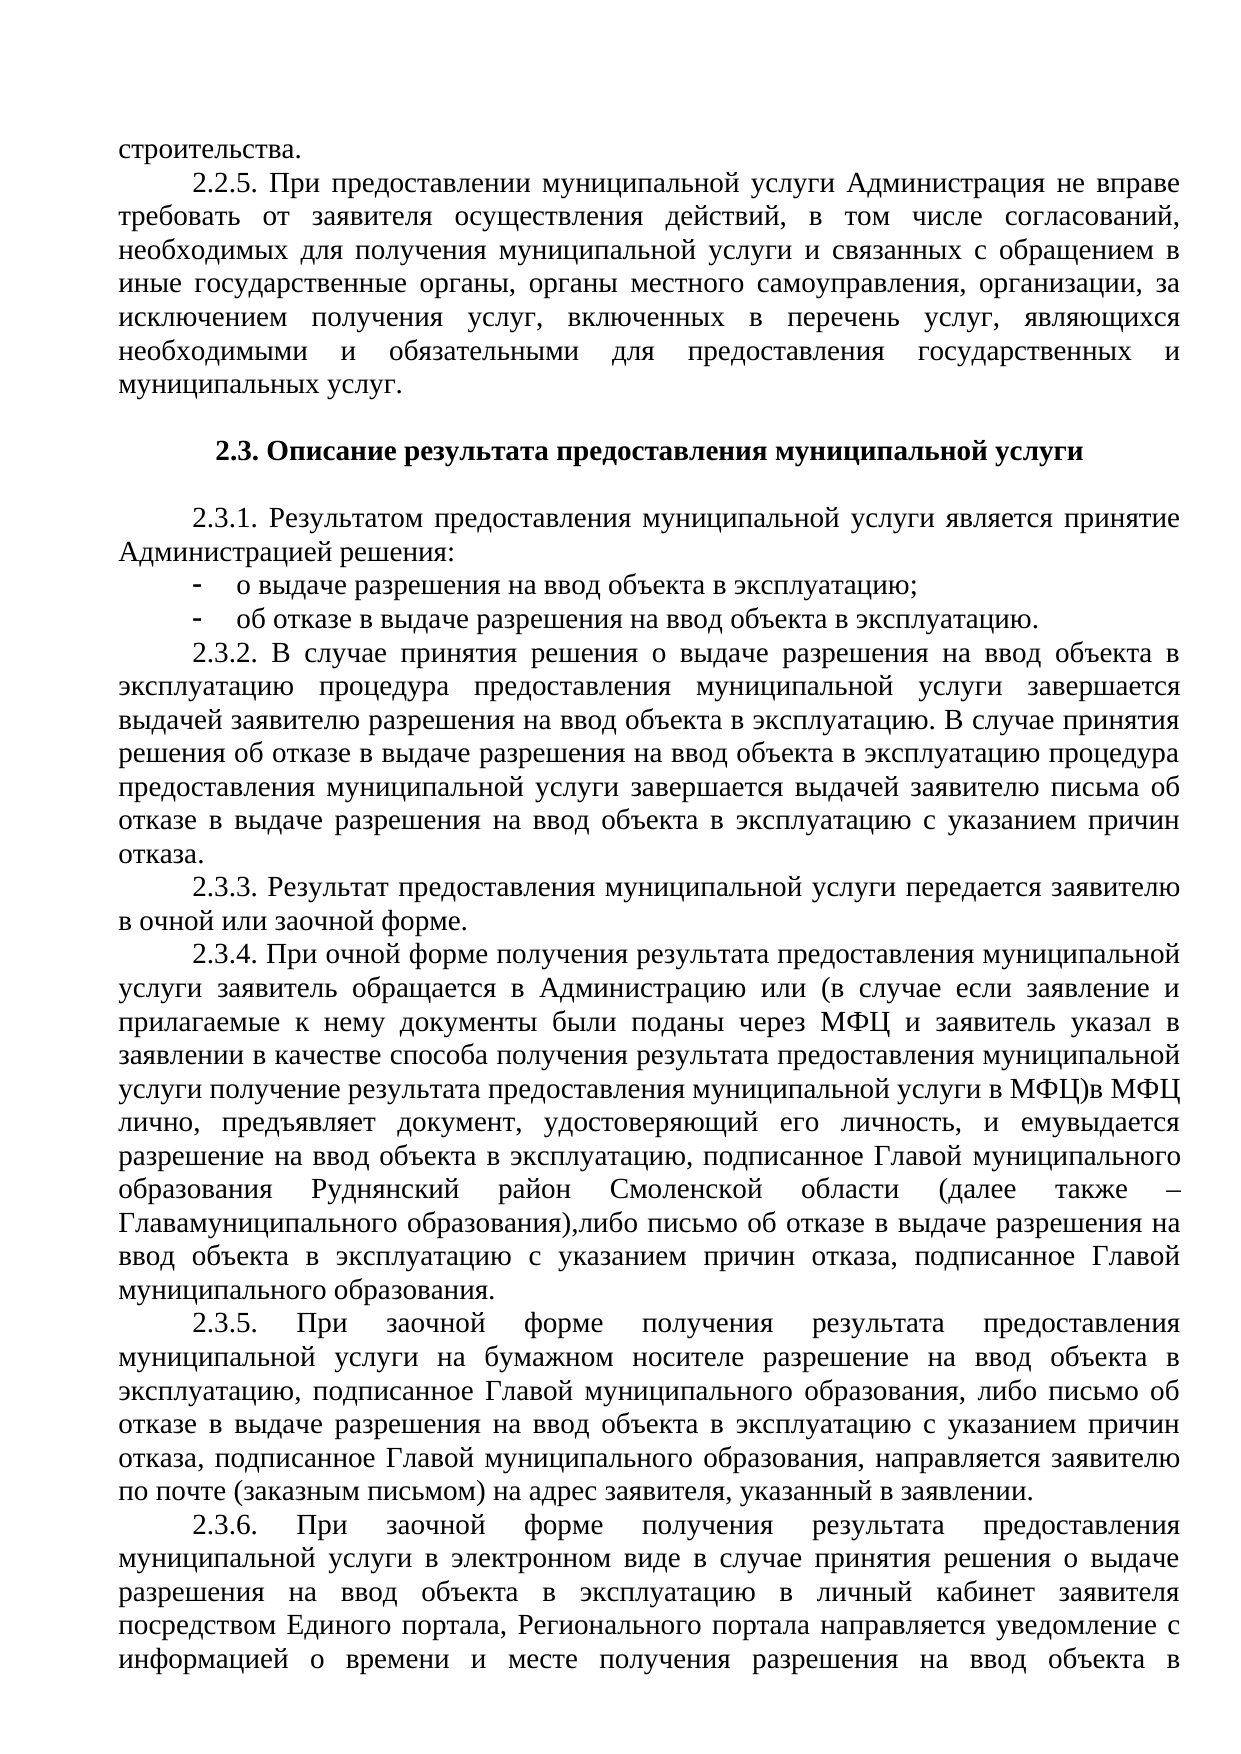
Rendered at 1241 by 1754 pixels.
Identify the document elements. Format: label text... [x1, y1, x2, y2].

text 2.3.4. При очной форме получения результата предоставления муниципальной услуги заявитель обращается в Администрацию или (в случае если заявление и прилагаемые к нему документы были поданы через МФЦ и заявитель указал в заявлении в качестве способа получения результата предоставления муниципальной услуги получение результата предоставления муниципальной услуги в МФЦ)в МФЦ лично, предъявляет документ, удостоверяющий его личность, и емувыдается разрешение на ввод объекта в эксплуатацию, подписанное Главой муниципального образования Руднянский район Смоленской области (далее также – Главамуниципального образования),либо письмо об отказе в выдаче разрешения на ввод объекта в эксплуатацию с указанием причин отказа, подписанное Главой муниципального образования. [118, 937, 1181, 1306]
list об отказе в выдаче разрешения на ввод объекта в эксплуатацию. [118, 601, 1181, 635]
text 2.2.5. При предоставлении муниципальной услуги Администрация не вправе требовать от заявителя осуществления действий, в том числе согласований, необходимых для получения муниципальной услуги и связанных с обращением в иные государственные органы, органы местного самоуправления, организации, за исключением получения услуг, включенных в перечень услуг, являющихся необходимыми и обязательными для предоставления государственных и муниципальных услуг. [118, 165, 1181, 400]
text 2.3.2. В случае принятия решения о выдаче разрешения на ввод объекта в эксплуатацию процедура предоставления муниципальной услуги завершается выдачей заявителю разрешения на ввод объекта в эксплуатацию. В случае принятия решения об отказе в выдаче разрешения на ввод объекта в эксплуатацию процедура предоставления муниципальной услуги завершается выдачей заявителю письма об отказе в выдаче разрешения на ввод объекта в эксплуатацию с указанием причин отказа. [118, 635, 1181, 869]
text 2.3.5. При заочной форме получения результата предоставления муниципальной услуги на бумажном носителе разрешение на ввод объекта в эксплуатацию, подписанное Главой муниципального образования, либо письмо об отказе в выдаче разрешения на ввод объекта в эксплуатацию с указанием причин отказа, подписанное Главой муниципального образования, направляется заявителю по почте (заказным письмом) на адрес заявителя, указанный в заявлении. [118, 1306, 1181, 1507]
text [118, 1507, 1181, 1674]
text 2.3.3. Результат предоставления муниципальной услуги передается заявителю в очной или заочной форме. [118, 869, 1181, 937]
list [118, 131, 1181, 165]
text 2.3.1. Результатом предоставления муниципальной услуги является принятие Администрацией решения: [118, 500, 1181, 567]
text 2.3. Описание результата предоставления муниципальной услуги [118, 433, 1181, 467]
list о выдаче разрешения на ввод объекта в эксплуатацию; [118, 567, 1181, 601]
